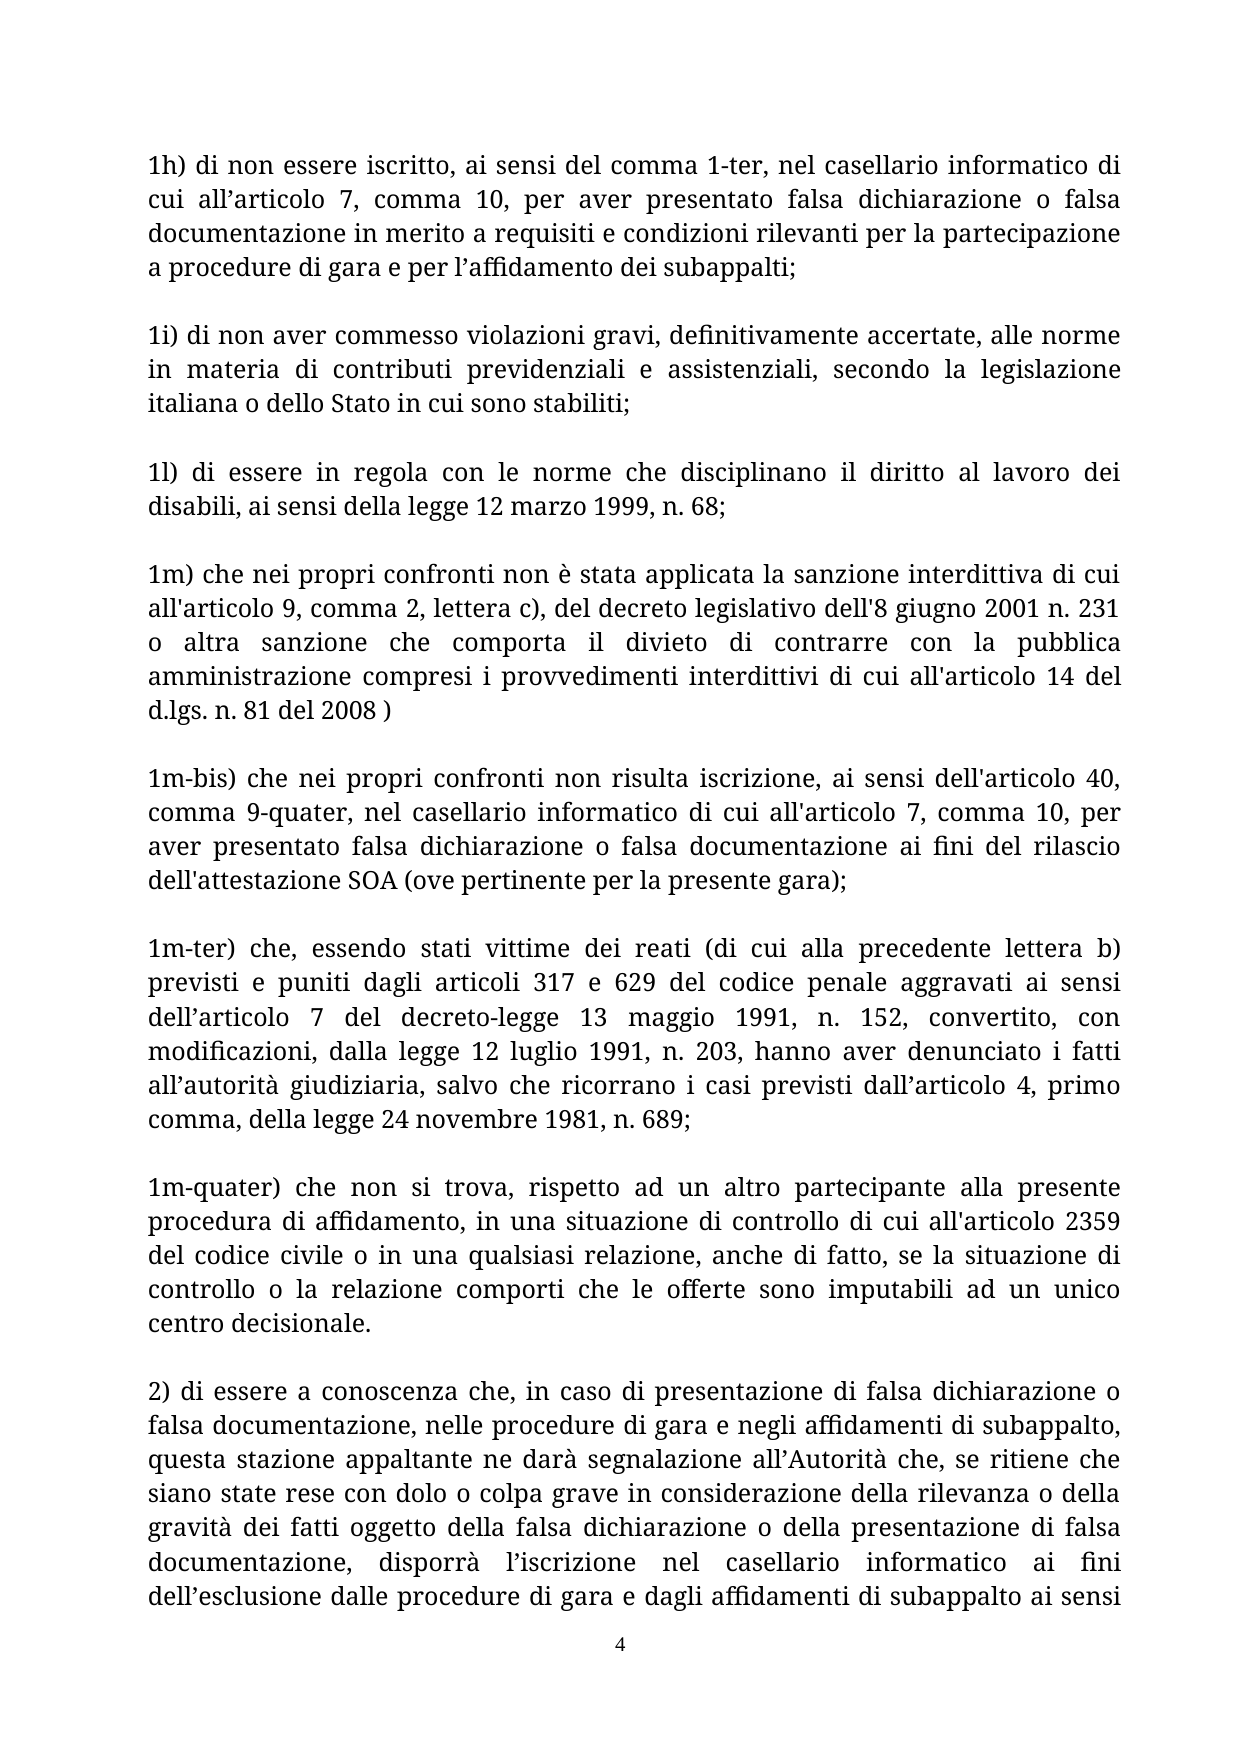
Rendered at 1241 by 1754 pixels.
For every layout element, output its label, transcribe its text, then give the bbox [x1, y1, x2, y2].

text 1m-ter) che, essendo stati vittime dei reati (di cui alla precedente lettera b) previsti e puniti dagli articoli 317 e 629 del codice penale aggravati ai sensi dell’articolo 7 del decreto-legge 13 maggio 1991, n. 152, convertito, con modificazioni, dalla legge 12 luglio 1991, n. 203, hanno aver denunciato i fatti all’autorità giudiziaria, salvo che ricorrano i casi previsti dall’articolo 4, primo comma, della legge 24 novembre 1981, n. 689; [148, 931, 1122, 1135]
text 1m-quater) che non si trova, rispetto ad un altro partecipante alla presente procedura di affidamento, in una situazione di controllo di cui all'articolo 2359 del codice civile o in una qualsiasi relazione, anche di fatto, se la situazione di controllo o la relazione comporti che le offerte sono imputabili ad un unico centro decisionale. [148, 1169, 1122, 1340]
text 1m) che nei propri confronti non è stata applicata la sanzione interdittiva di cui all'articolo 9, comma 2, lettera c), del decreto legislativo dell'8 giugno 2001 n. 231 o altra sanzione che comporta il divieto di contrarre con la pubblica amministrazione compresi i provvedimenti interdittivi di cui all'articolo 14 del d.lgs. n. 81 del 2008 ) [148, 556, 1122, 727]
text 1l) di essere in regola con le norme che disciplinano il diritto al lavoro dei disabili, ai sensi della legge 12 marzo 1999, n. 68; [148, 454, 1122, 522]
text 1i) di non aver commesso violazioni gravi, definitivamente accertate, alle norme in materia di contributi previdenziali e assistenziali, secondo la legislazione italiana o dello Stato in cui sono stabiliti; [148, 318, 1122, 420]
text 1m-bis) che nei propri confronti non risulta iscrizione, ai sensi dell'articolo 40, comma 9-quater, nel casellario informatico di cui all'articolo 7, comma 10, per aver presentato falsa dichiarazione o falsa documentazione ai fini del rilascio dell'attestazione SOA (ove pertinente per la presente gara); [148, 761, 1122, 897]
text 1h) di non essere iscritto, ai sensi del comma 1-ter, nel casellario informatico di cui all’articolo 7, comma 10, per aver presentato falsa dichiarazione o falsa documentazione in merito a requisiti e condizioni rilevanti per la partecipazione a procedure di gara e per l’affidamento dei subappalti; [148, 148, 1122, 284]
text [148, 1374, 1122, 1612]
